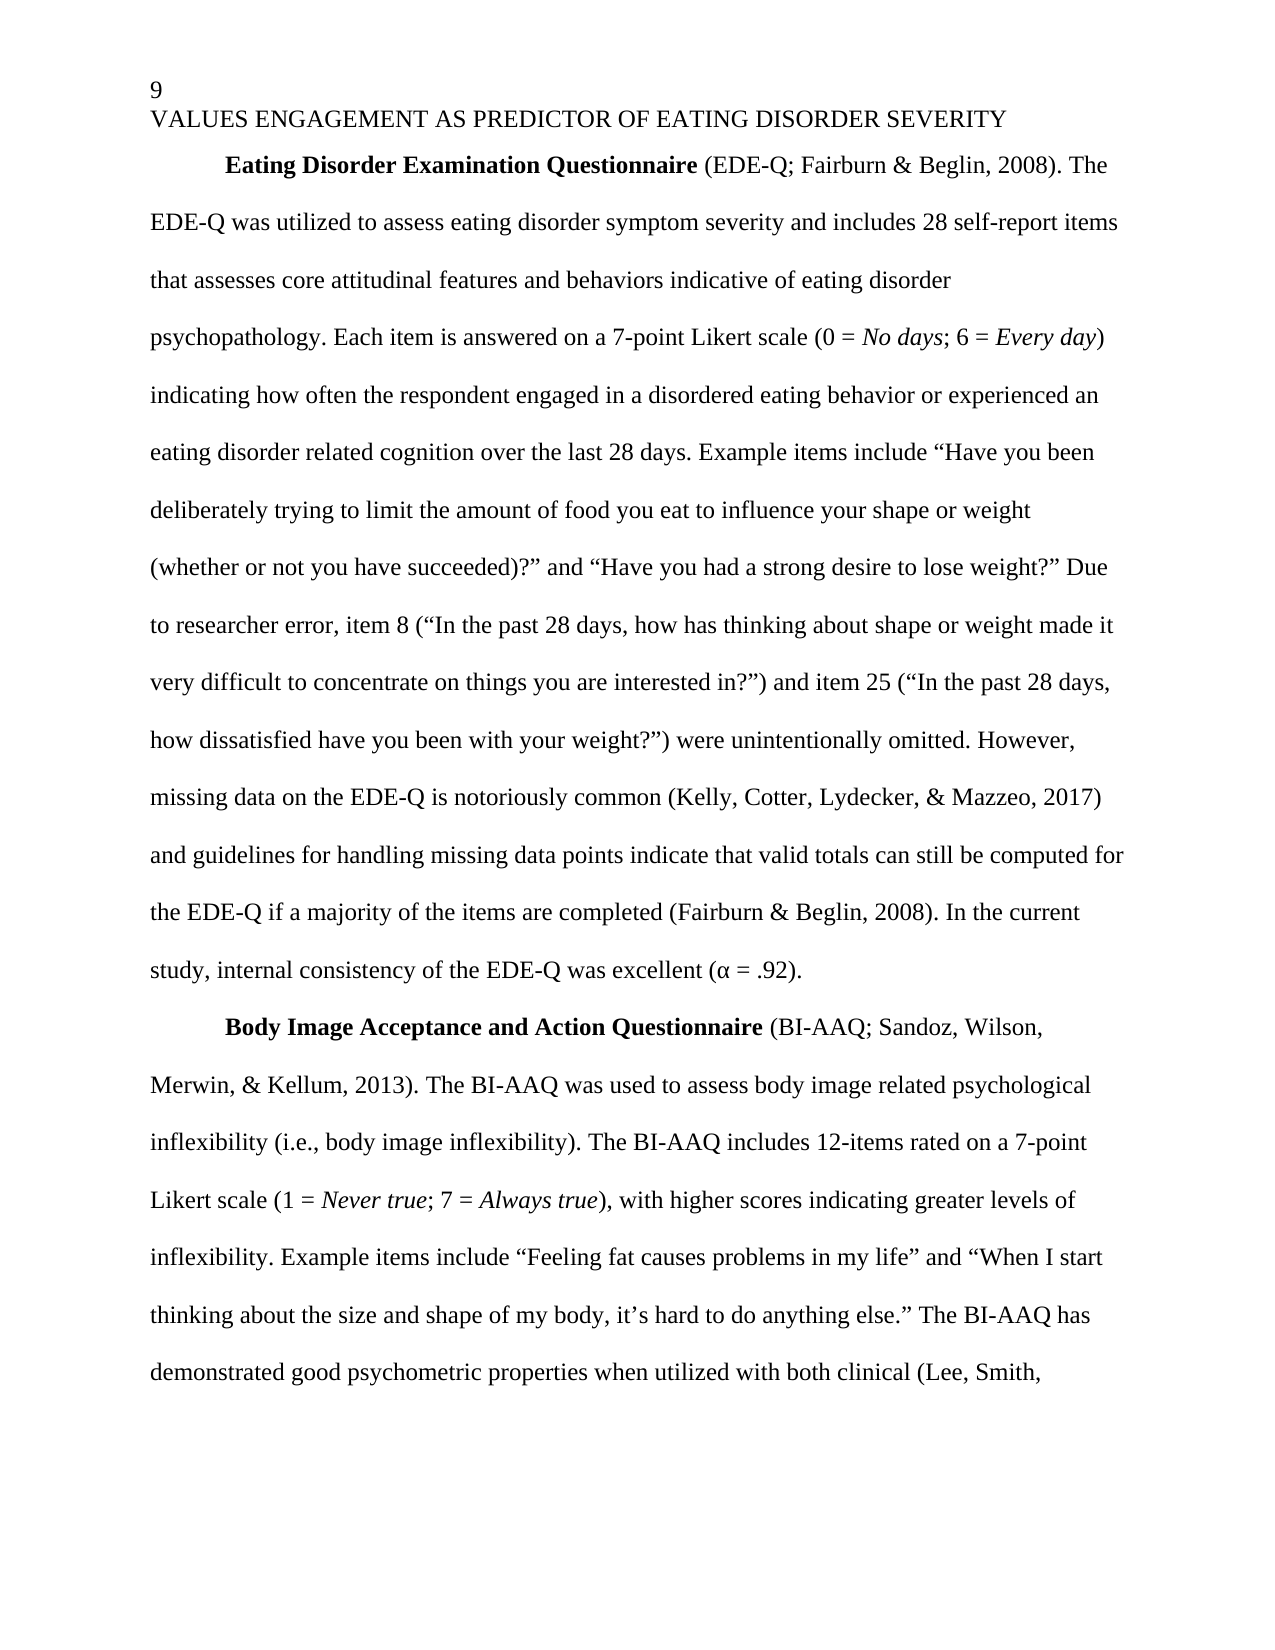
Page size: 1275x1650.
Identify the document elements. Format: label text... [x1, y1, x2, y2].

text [150, 1012, 1125, 1386]
text Eating Disorder Examination Questionnaire (EDE-Q; Fairburn & Beglin, 2008). The EDE-Q was utilized to assess eating disorder symptom severity and includes 28 self-report items that assesses core attitudinal features and behaviors indicative of eating disorder psychopathology. Each item is answered on a 7-point Likert scale (0 = No days; 6 = Every day) indicating how often the respondent engaged in a disordered eating behavior or experienced an eating disorder related cognition over the last 28 days. Example items include “Have you been deliberately trying to limit the amount of food you eat to influence your shape or weight (whether or not you have succeeded)?” and “Have you had a strong desire to lose weight?” Due to researcher error, item 8 (“In the past 28 days, how has thinking about shape or weight made it very difficult to concentrate on things you are interested in?”) and item 25 (“In the past 28 days, how dissatisfied have you been with your weight?”) were unintentionally omitted. However, missing data on the EDE-Q is notoriously common (Kelly, Cotter, Lydecker, & Mazzeo, 2017) and guidelines for handling missing data points indicate that valid totals can still be computed for the EDE-Q if a majority of the items are completed (Fairburn & Beglin, 2008). In the current study, internal consistency of the EDE-Q was excellent (α = .92). [150, 150, 1125, 984]
